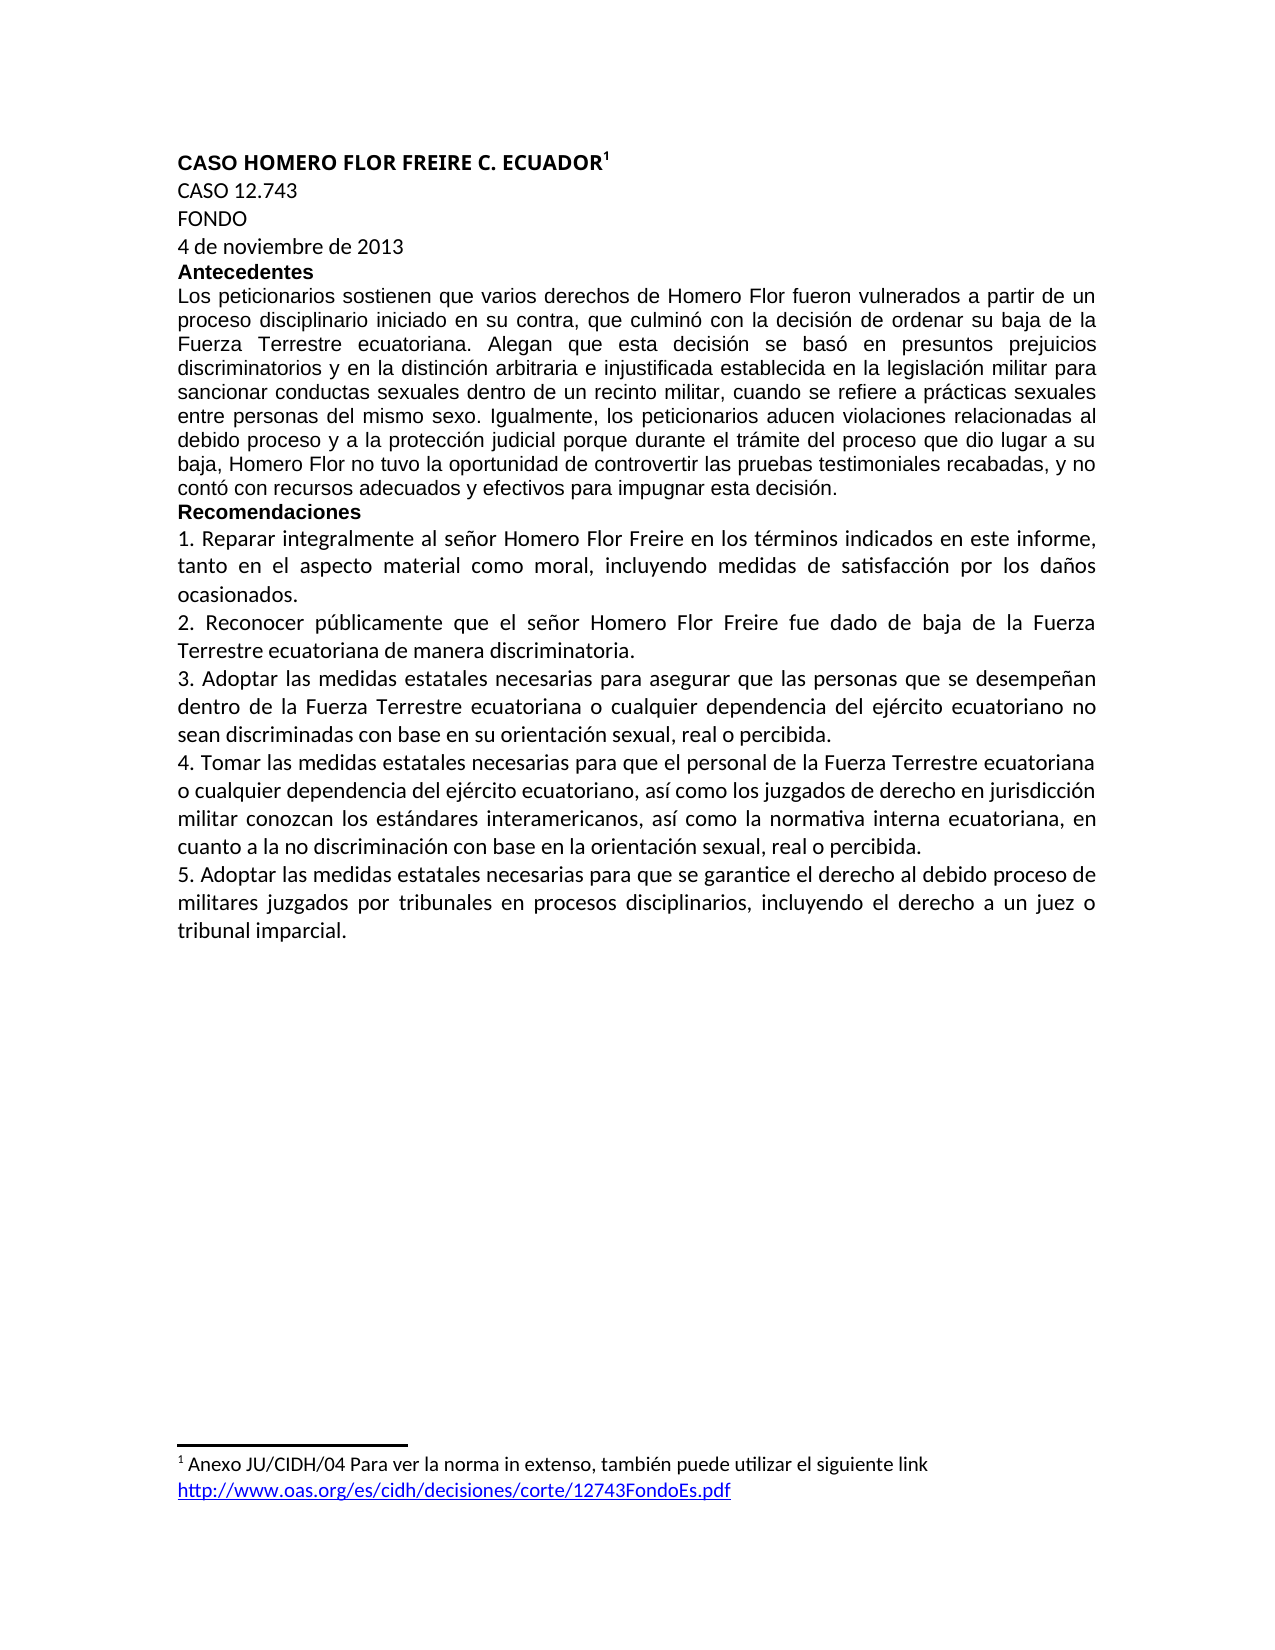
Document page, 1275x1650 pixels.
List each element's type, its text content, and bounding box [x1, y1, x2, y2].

text FONDO [177, 204, 1098, 232]
text Recomendaciones [177, 500, 1098, 524]
text CASO 12.743 [177, 176, 1098, 204]
text Los peticionarios sostienen que varios derechos de Homero Flor fueron vulnerados a partir de un proceso disciplinario iniciado en su contra, que culminó con la decisión de ordenar su baja de la Fuerza Terrestre ecuatoriana. Alegan que esta decisión se basó en presuntos prejuicios discriminatorios y en la distinción arbitraria e injustificada establecida en la legislación militar para sancionar conductas sexuales dentro de un recinto militar, cuando se refiere a prácticas sexuales entre personas del mismo sexo. Igualmente, los peticionarios aducen violaciones relacionadas al debido proceso y a la protección judicial porque durante el trámite del proceso que dio lugar a su baja, Homero Flor no tuvo la oportunidad de controvertir las pruebas testimoniales recabadas, y no contó con recursos adecuados y efectivos para impugnar esta decisión. [177, 284, 1098, 500]
text 3. Adoptar las medidas estatales necesarias para asegurar que las personas que se desempeñan dentro de la Fuerza Terrestre ecuatoriana o cualquier dependencia del ejército ecuatoriano no sean discriminadas con base en su orientación sexual, real o percibida. [177, 664, 1098, 748]
text 4. Tomar las medidas estatales necesarias para que el personal de la Fuerza Terrestre ecuatoriana o cualquier dependencia del ejército ecuatoriano, así como los juzgados de derecho en jurisdicción militar conozcan los estándares interamericanos, así como la normativa interna ecuatoriana, en cuanto a la no discriminación con base en la orientación sexual, real o percibida. [177, 748, 1098, 860]
text 1. Reparar integralmente al señor Homero Flor Freire en los términos indicados en este informe, tanto en el aspecto material como moral, incluyendo medidas de satisfacción por los daños ocasionados. [177, 524, 1098, 608]
text 4 de noviembre de 2013 [177, 232, 1098, 260]
text 2. Reconocer públicamente que el señor Homero Flor Freire fue dado de baja de la Fuerza Terrestre ecuatoriana de manera discriminatoria. [177, 608, 1098, 664]
text 5. Adoptar las medidas estatales necesarias para que se garantice el derecho al debido proceso de militares juzgados por tribunales en procesos disciplinarios, incluyendo el derecho a un juez o tribunal imparcial. [177, 860, 1098, 944]
text Antecedentes [177, 260, 1098, 284]
text CASO HOMERO FLOR FREIRE C. ECUADOR [177, 148, 1098, 176]
